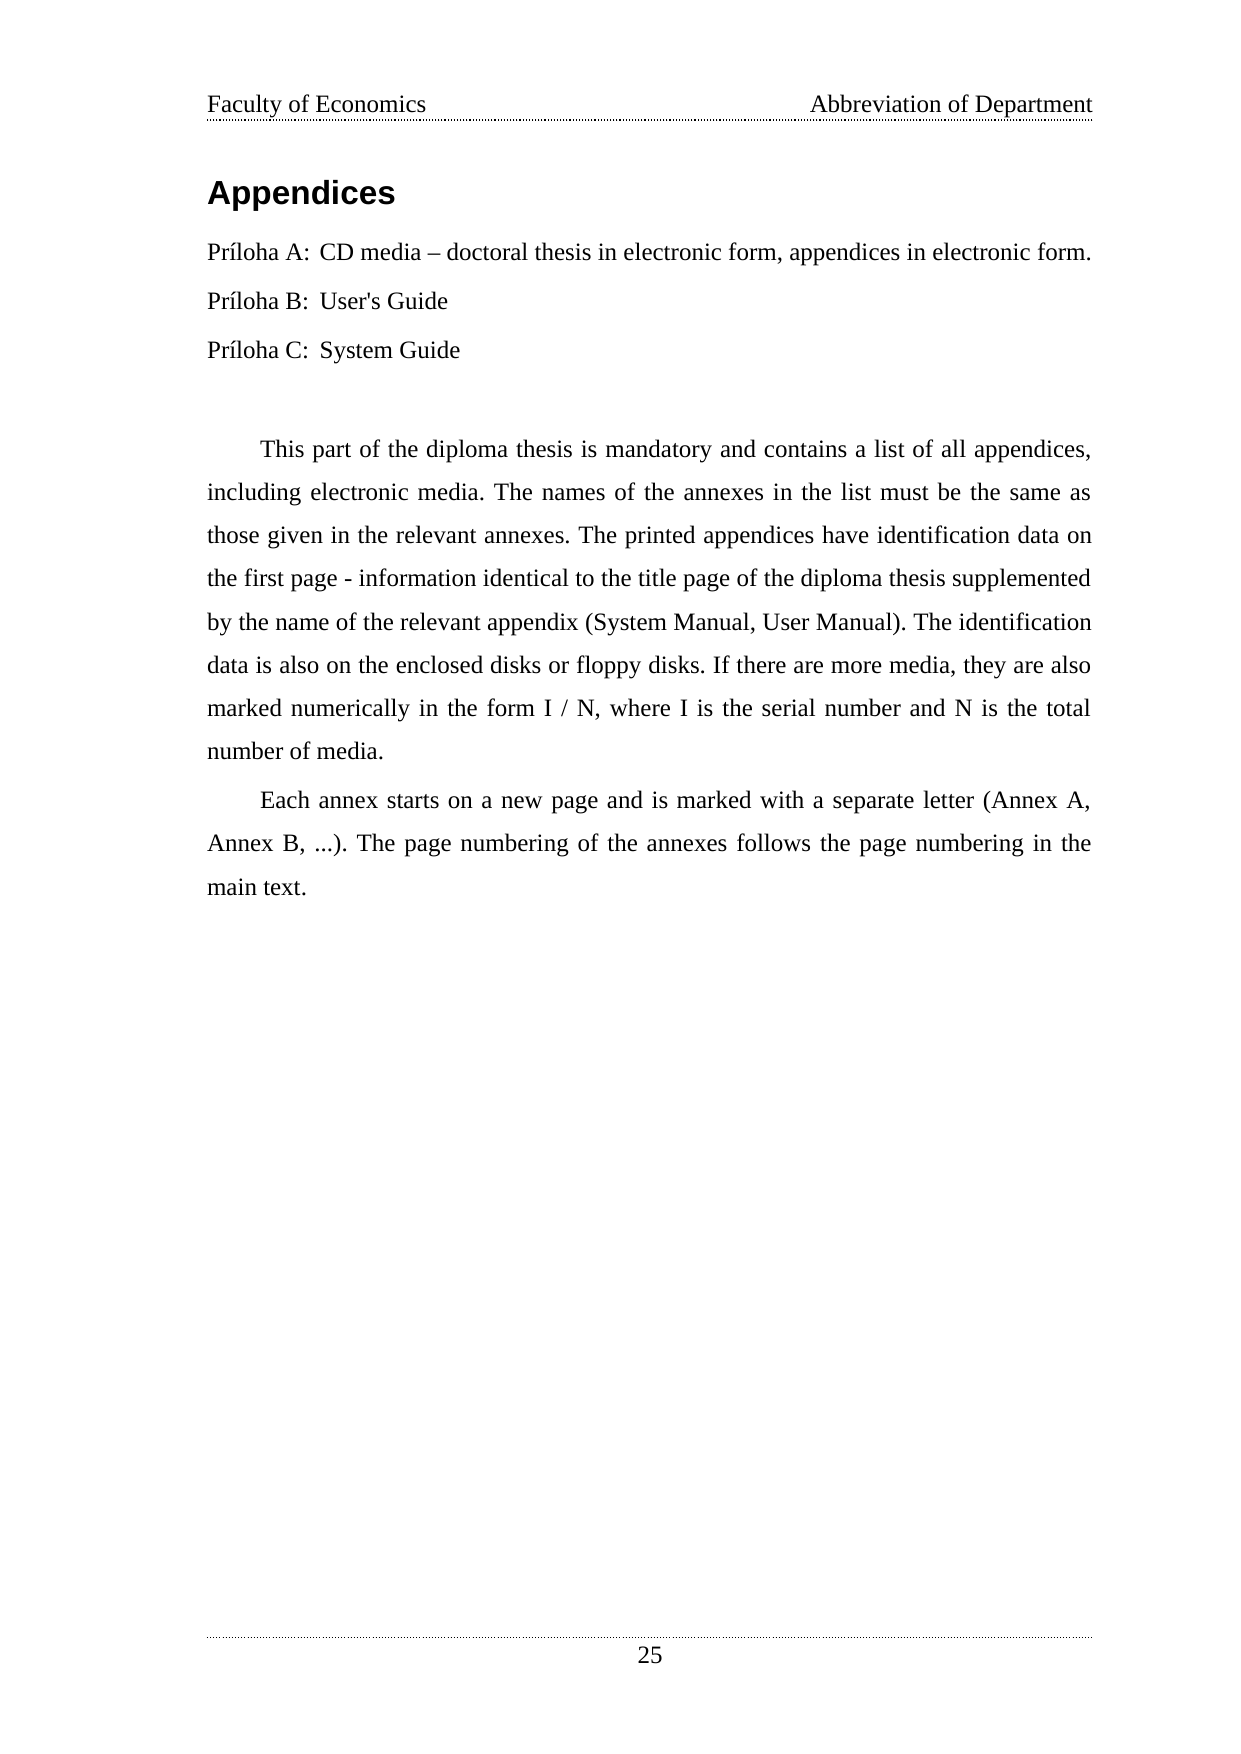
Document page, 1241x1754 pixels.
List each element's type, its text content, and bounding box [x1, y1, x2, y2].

list System Guide [207, 335, 1092, 364]
list CD media – doctoral thesis in electronic form, appendices in electronic form. [207, 237, 1092, 265]
list Appendices [207, 173, 1092, 211]
text This part of the diploma thesis is mandatory and contains a list of all appendices, including electronic media. The names of the annexes in the list must be the same as those given in the relevant annexes. The printed appendices have identification data on the first page - information identical to the title page of the diploma thesis supplemented by the name of the relevant appendix (System Manual, User Manual). The identification data is also on the enclosed disks or floppy disks. If there are more media, they are also marked numerically in the form I / N, where I is the serial number and N is the total number of media. [207, 434, 1092, 765]
text Each annex starts on a new page and is marked with a separate letter (Annex A, Annex B, ...). The page numbering of the annexes follows the page numbering in the main text. [207, 785, 1092, 900]
list User's Guide [207, 286, 1092, 315]
